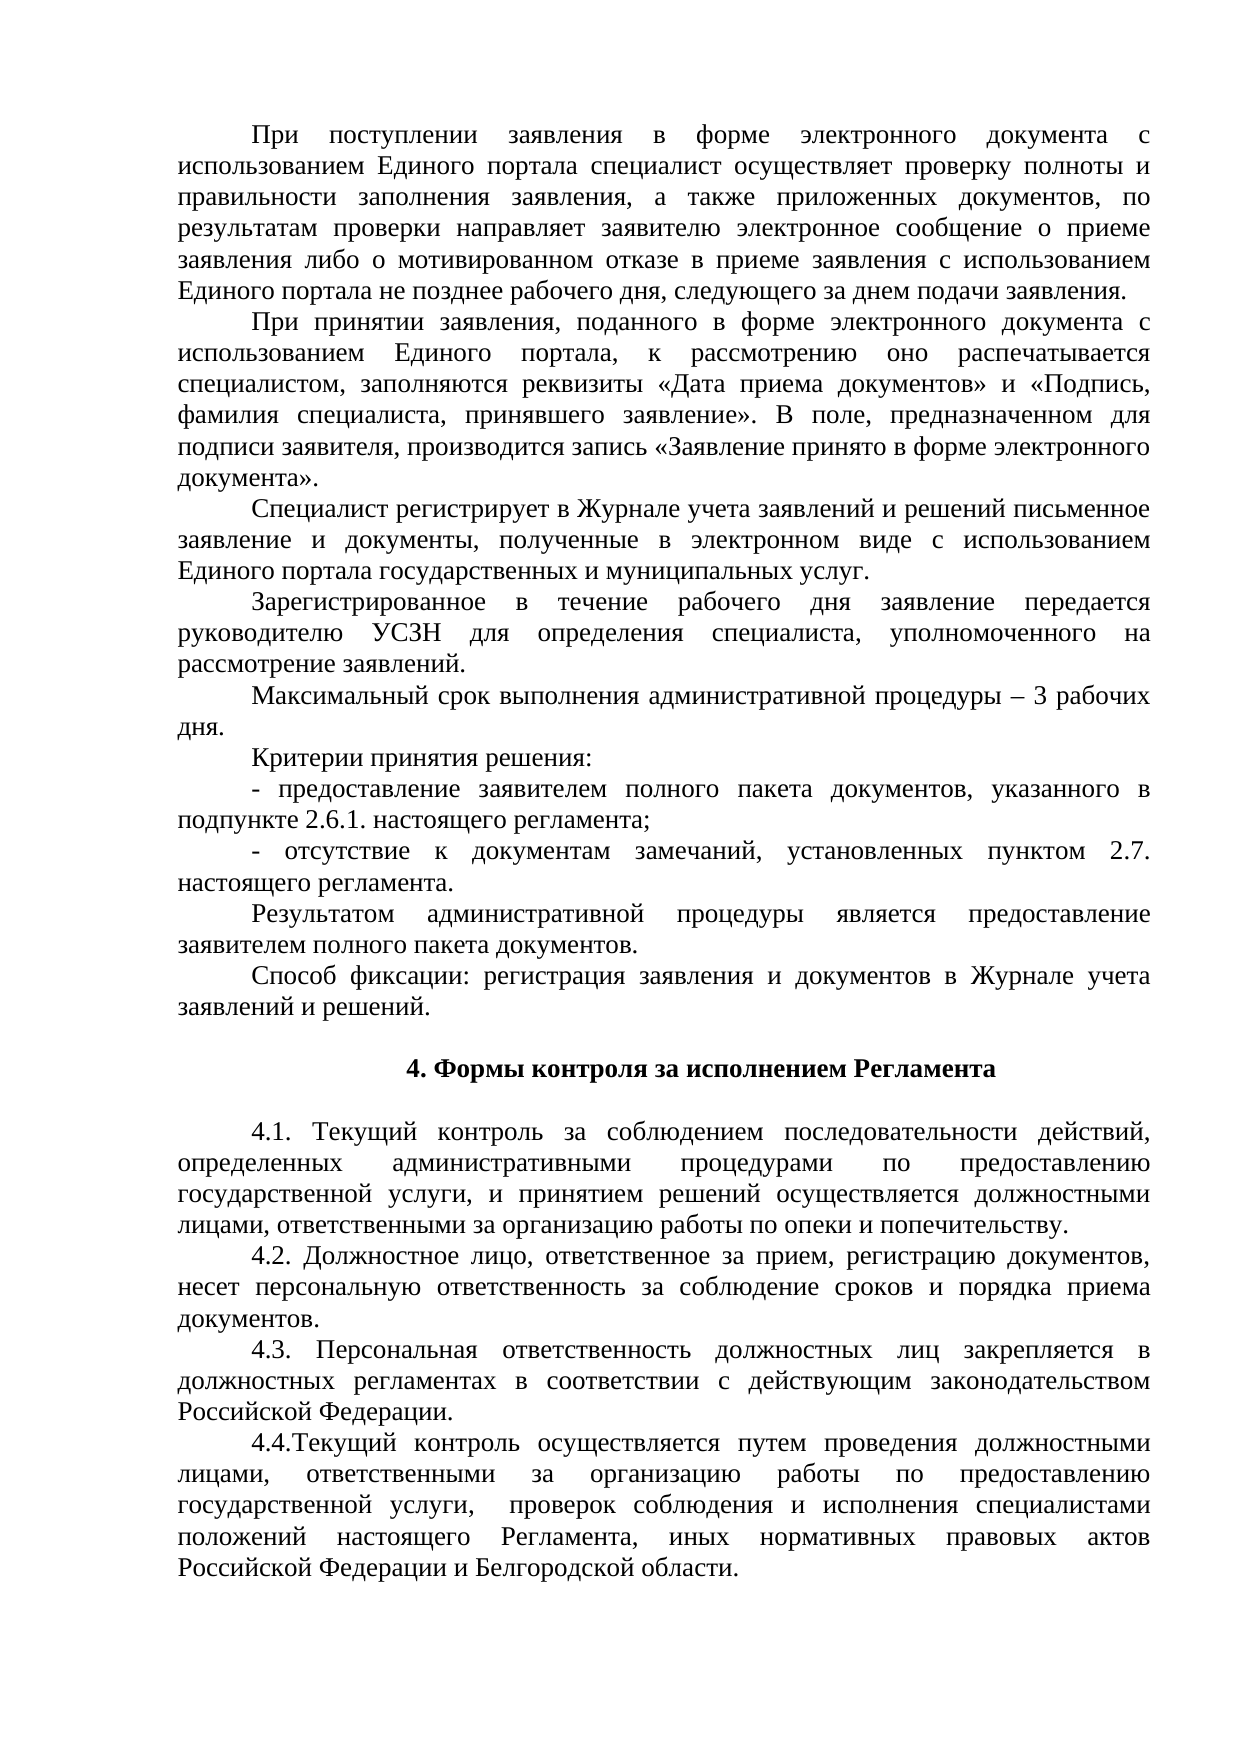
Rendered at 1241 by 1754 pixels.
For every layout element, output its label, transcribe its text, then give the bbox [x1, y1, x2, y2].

text Зарегистрированное в течение рабочего дня заявление передается руководителю УСЗН для определения специалиста, уполномоченного на рассмотрение заявлений. [177, 585, 1152, 679]
text Специалист регистрирует в Журнале учета заявлений и решений письменное заявление и документы, полученные в электронном виде с использованием Единого портала государственных и муниципальных услуг. [177, 492, 1152, 585]
text При поступлении заявления в форме электронного документа с использованием Единого портала специалист осуществляет проверку полноты и правильности заполнения заявления, а также приложенных документов, по результатам проверки направляет заявителю электронное сообщение о приеме заявления либо о мотивированном отказе в приеме заявления с использованием Единого портала не позднее рабочего дня, следующего за днем подачи заявления. [177, 118, 1152, 305]
text - отсутствие к документам замечаний, установленных пунктом 2.7. настоящего регламента. [177, 834, 1152, 897]
text - предоставление заявителем полного пакета документов, указанного в подпункте 2.6.1. настоящего регламента; [177, 772, 1152, 834]
text 4. Формы контроля за исполнением Регламента [177, 1052, 1152, 1084]
text Критерии принятия решения: [177, 741, 1152, 772]
text 4.4.Текущий контроль осуществляется путем проведения должностными лицами, ответственными за организацию работы по предоставлению государственной услуги, проверок соблюдения и исполнения специалистами положений настоящего Регламента, иных нормативных правовых актов Российской Федерации и Белгородской области. [177, 1426, 1152, 1582]
text 4.1. Текущий контроль за соблюдением последовательности действий, определенных административными процедурами по предоставлению государственной услуги, и принятием решений осуществляется должностными лицами, ответственными за организацию работы по опеки и попечительству. [177, 1115, 1152, 1239]
text Способ фиксации: регистрация заявления и документов в Журнале учета заявлений и решений. [177, 959, 1152, 1021]
text Результатом административной процедуры является предоставление заявителем полного пакета документов. [177, 897, 1152, 959]
text При принятии заявления, поданного в форме электронного документа с использованием Единого портала, к рассмотрению оно распечатывается специалистом, заполняются реквизиты «Дата приема документов» и «Подпись, фамилия специалиста, принявшего заявление». В поле, предназначенном для подписи заявителя, производится запись «Заявление принято в форме электронного документа». [177, 305, 1152, 492]
text 4.3. Персональная ответственность должностных лиц закрепляется в должностных регламентах в соответствии с действующим законодательством Российской Федерации. [177, 1333, 1152, 1426]
text Максимальный срок выполнения административной процедуры – 3 рабочих дня. [177, 679, 1152, 741]
text 4.2. Должностное лицо, ответственное за прием, регистрацию документов, несет персональную ответственность за соблюдение сроков и порядка приема документов. [177, 1239, 1152, 1333]
